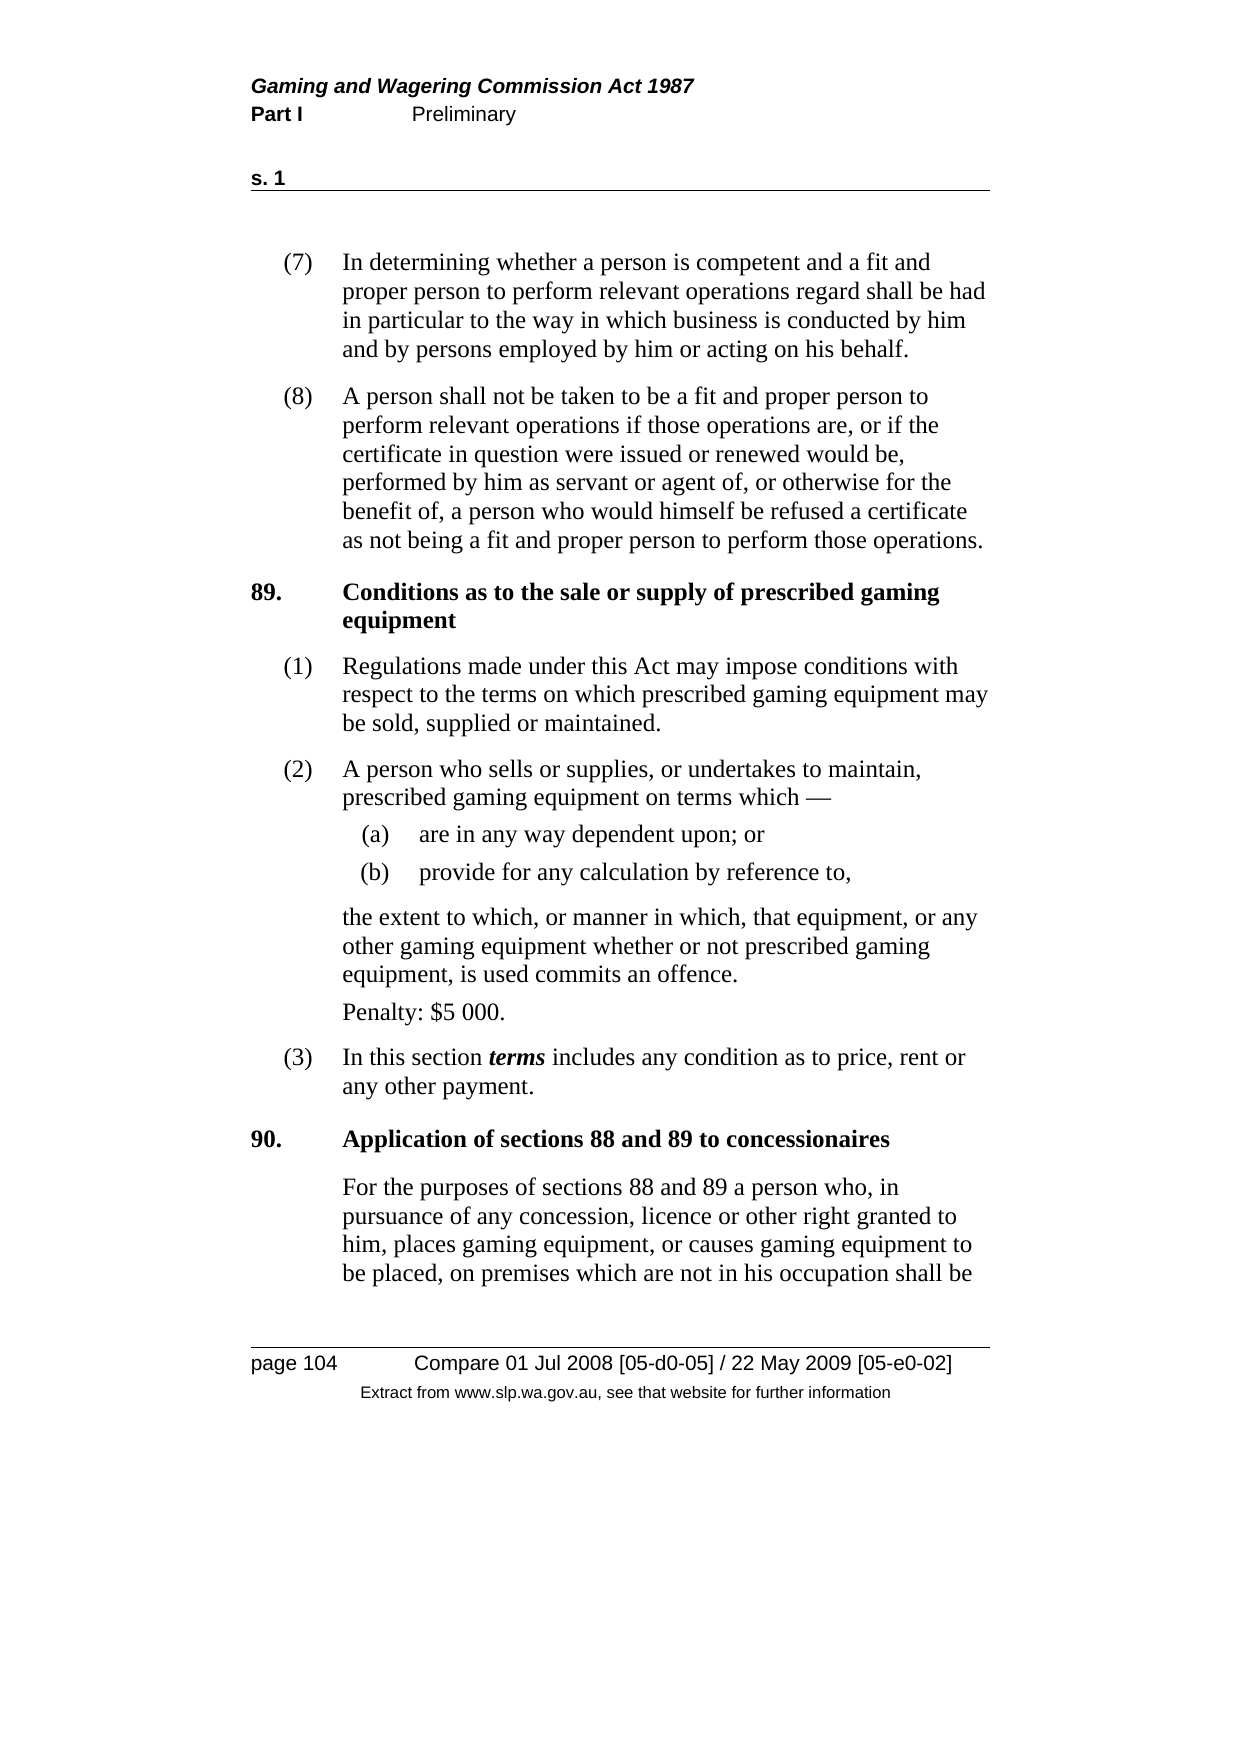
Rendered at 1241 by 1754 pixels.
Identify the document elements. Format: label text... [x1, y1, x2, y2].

text (b) provide for any calculation by reference to, [251, 857, 990, 885]
subtitle 89. Conditions as to the sale or supply of prescribed gaming equipment [251, 577, 990, 634]
text (7) In determining whether a person is competent and a fit and proper person to perform relevant operations regard shall be had in particular to the way in which business is conducted by him and by persons employed by him or acting on his behalf. [251, 247, 990, 362]
text (3) In this section terms includes any condition as to price, rent or any other payment. [251, 1042, 990, 1099]
text (2) A person who sells or supplies, or undertakes to maintain, prescribed gaming equipment on terms which — [251, 754, 990, 811]
text (1) Regulations made under this Act may impose conditions with respect to the terms on which prescribed gaming equipment may be sold, supplied or maintained. [251, 651, 990, 737]
text (a) are in any way dependent upon; or [251, 819, 990, 848]
text the extent to which, or manner in which, that equipment, or any other gaming equipment whether or not prescribed gaming equipment, is used commits an offence. [251, 902, 990, 988]
subtitle 90. Application of sections 88 and 89 to concessionaires [251, 1124, 990, 1153]
text Penalty: $5 000. [251, 997, 990, 1025]
text (8) A person shall not be taken to be a fit and proper person to perform relevant operations if those operations are, or if the certificate in question were issued or renewed would be, performed by him as servant or agent of, or otherwise for the benefit of, a person who would himself be refused a certificate as not being a fit and proper person to perform those operations. [251, 381, 990, 554]
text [251, 1172, 990, 1287]
